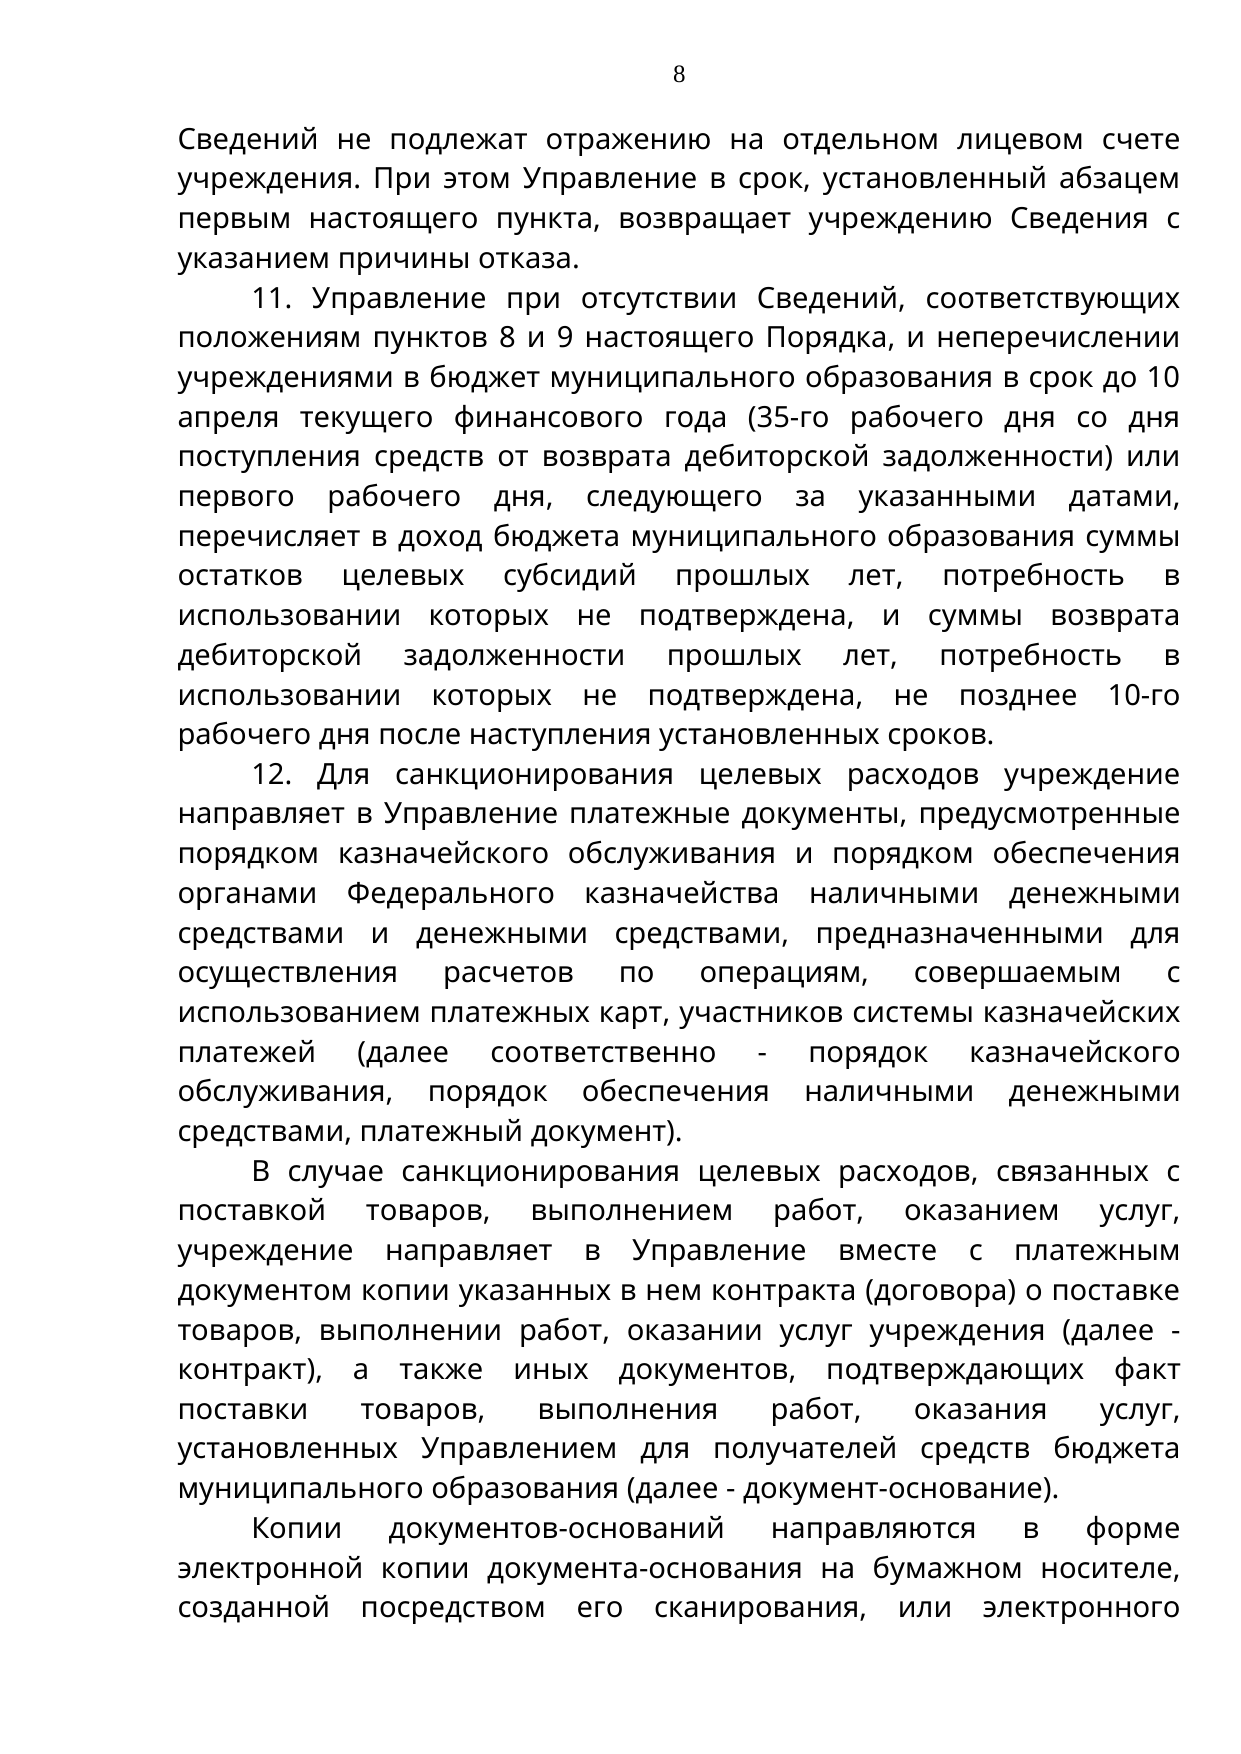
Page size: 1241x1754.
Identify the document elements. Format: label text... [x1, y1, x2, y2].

text В случае санкционирования целевых расходов, связанных с поставкой товаров, выполнением работ, оказанием услуг, учреждение направляет в Управление вместе с платежным документом копии указанных в нем контракта (договора) о поставке товаров, выполнении работ, оказании услуг учреждения (далее - контракт), а также иных документов, подтверждающих факт поставки товаров, выполнения работ, оказания услуг, установленных Управлением для получателей средств бюджета муниципального образования (далее - документ-основание). [177, 1150, 1181, 1507]
text 12. Для санкционирования целевых расходов учреждение направляет в Управление платежные документы, предусмотренные порядком казначейского обслуживания и порядком обеспечения органами Федерального казначейства наличными денежными средствами и денежными средствами, предназначенными для осуществления расчетов по операциям, совершаемым с использованием платежных карт, участников системы казначейских платежей (далее соответственно - порядок казначейского обслуживания, порядок обеспечения наличными денежными средствами, платежный документ). [177, 753, 1181, 1150]
text 11. Управление при отсутствии Сведений, соответствующих положениям пунктов 8 и 9 настоящего Порядка, и неперечислении учреждениями в бюджет муниципального образования в срок до 10 апреля текущего финансового года (35-го рабочего дня со дня поступления средств от возврата дебиторской задолженности) или первого рабочего дня, следующего за указанными датами, перечисляет в доход бюджета муниципального образования суммы остатков целевых субсидий прошлых лет, потребность в использовании которых не подтверждена, и суммы возврата дебиторской задолженности прошлых лет, потребность в использовании которых не подтверждена, не позднее 10-го рабочего дня после наступления установленных сроков. [177, 277, 1181, 753]
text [177, 1507, 1181, 1626]
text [177, 118, 1181, 277]
